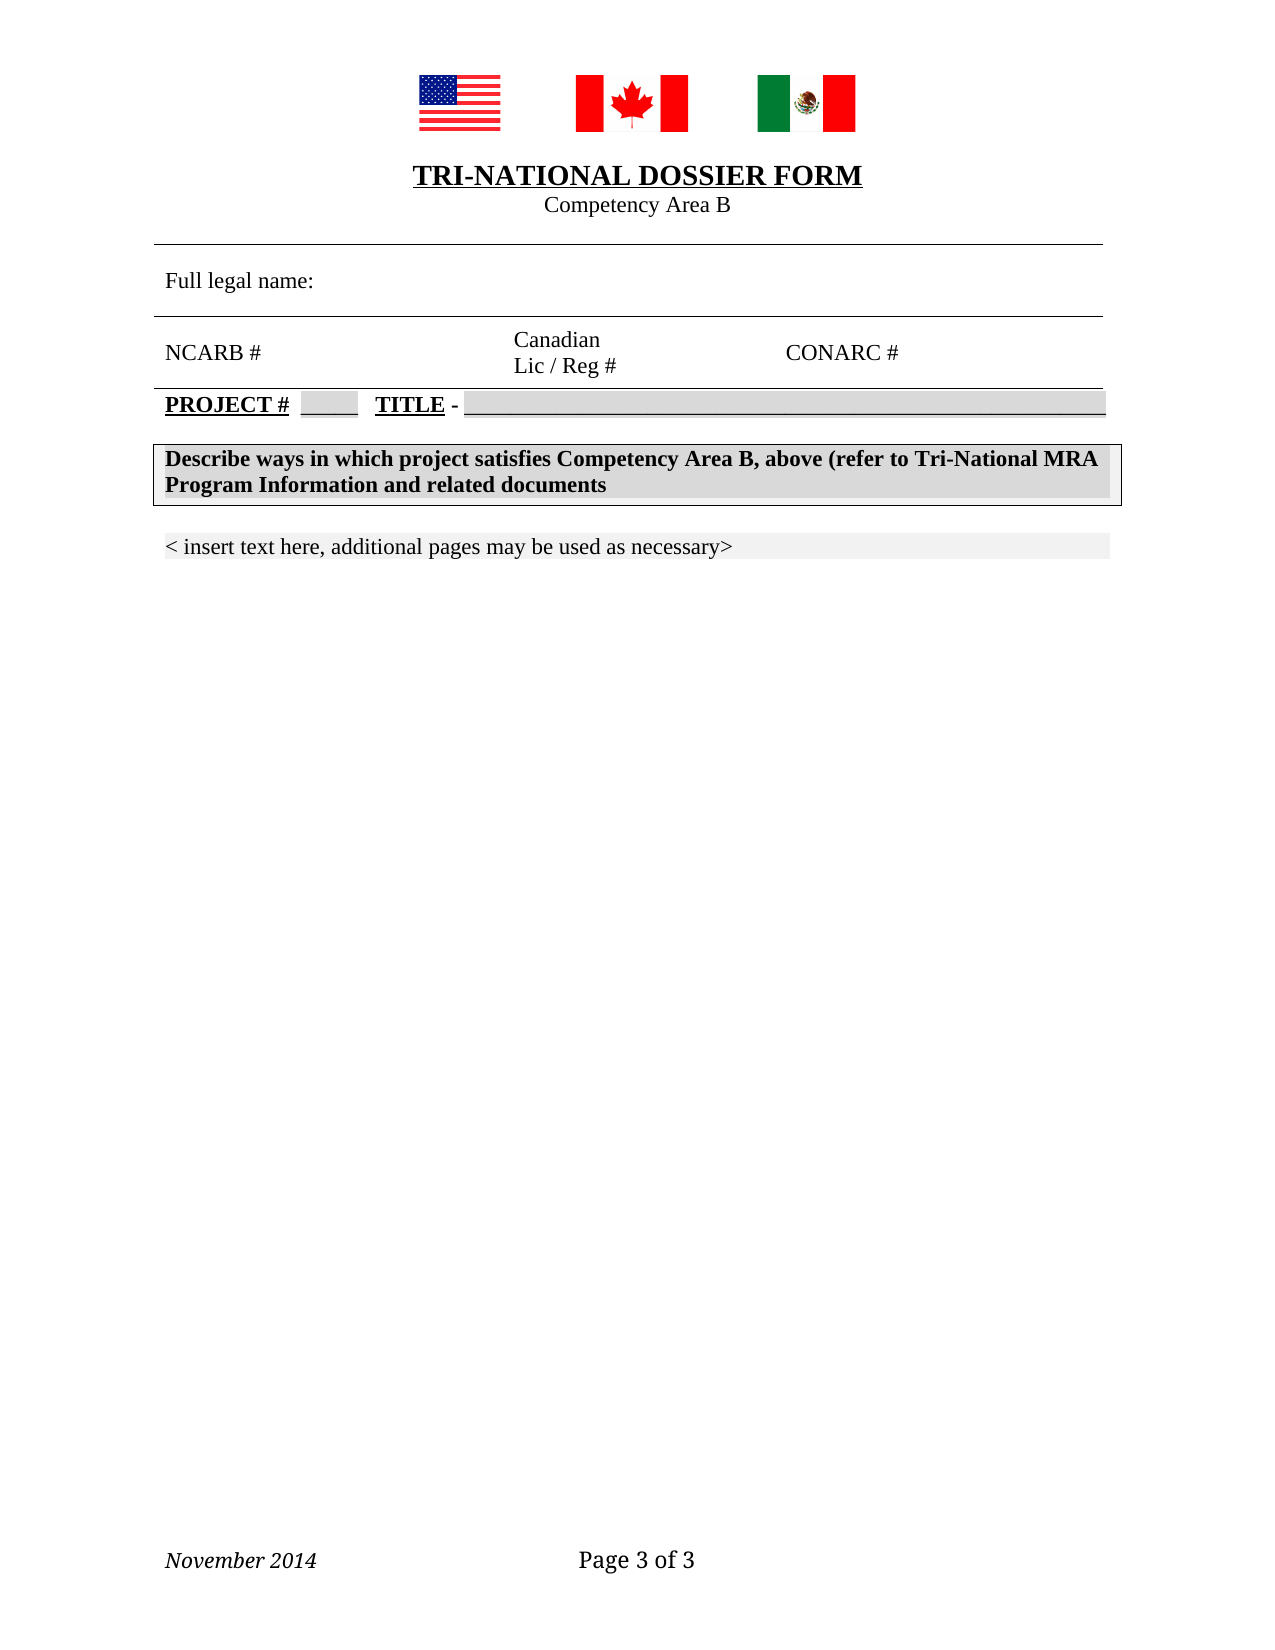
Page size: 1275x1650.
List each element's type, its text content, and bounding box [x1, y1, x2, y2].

text < insert text here, additional pages may be used as necessary> [165, 533, 1110, 559]
picture [757, 75, 856, 132]
table_header Describe ways in which project satisfies Competency Area B, above (refer to Tri-National MRA Program Information and related documents [154, 445, 1121, 505]
picture [575, 75, 689, 132]
